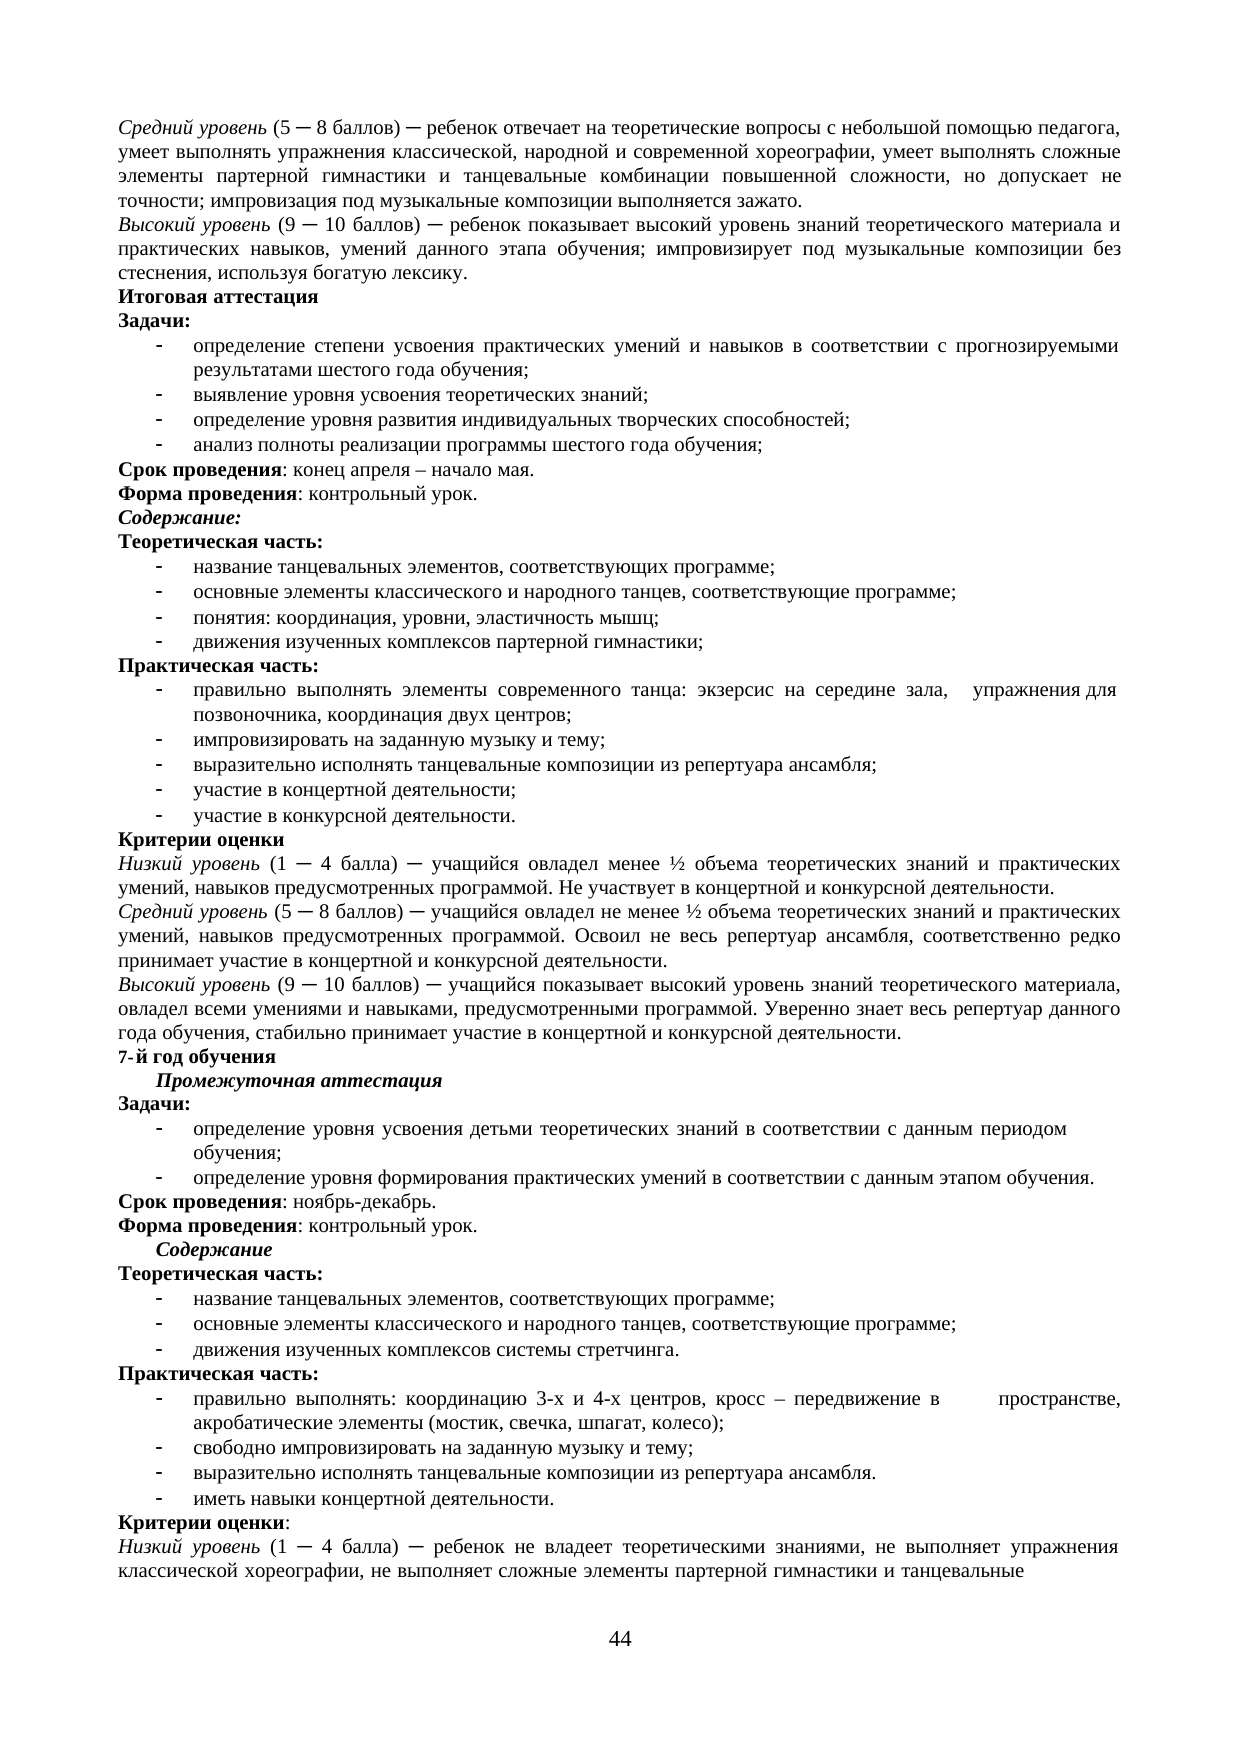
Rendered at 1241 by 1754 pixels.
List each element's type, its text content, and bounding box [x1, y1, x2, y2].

text Содержание [156, 1237, 1209, 1261]
text Форма проведения: контрольный урок. [118, 481, 1209, 505]
text Срок проведения: ноябрь-декабрь. [118, 1189, 1209, 1213]
list основные элементы классического и народного танцев, соответствующие программе; [155, 578, 1209, 604]
subtitle й год обучения [118, 1044, 1209, 1068]
list движения изученных комплексов системы стретчинга. [155, 1336, 1209, 1361]
text Высокий уровень (9 ─ 10 баллов) ─ учащийся показывает высокий уровень знаний теоретического материала, овладел всеми умениями и навыками, предусмотренными программой. Уверенно знает весь репертуар данного года обучения, стабильно принимает участие в концертной и конкурсной деятельности. [118, 972, 1122, 1044]
list название танцевальных элементов, соответствующих программе; [155, 1285, 1209, 1311]
subtitle Практическая часть: [118, 654, 1209, 677]
text Низкий уровень (1 ─ 4 балла) ─ ребенок не владеет теоретическими знаниями, не выполняет упражнения классической хореографии, не выполняет сложные элементы партерной гимнастики и танцевальные [118, 1534, 1128, 1582]
list определение уровня формирования практических умений в соответствии с данным этапом обучения. [155, 1164, 1209, 1189]
subtitle Задачи: [118, 1092, 1209, 1116]
list участие в концертной деятельности; [155, 777, 1209, 802]
subtitle Итоговая аттестация Задачи: [118, 284, 318, 332]
list выразительно исполнять танцевальные композиции из репертуара ансамбля; [155, 751, 1209, 777]
text Содержание: [118, 505, 1209, 529]
text Низкий уровень (1 ─ 4 балла) ─ учащийся овладел менее ½ объема теоретических знаний и практических умений, навыков предусмотренных программой. Не участвует в концертной и конкурсной деятельности. [118, 851, 1122, 899]
list участие в конкурсной деятельности. [155, 802, 1209, 827]
list понятия: координация, уровни, эластичность мышц; [155, 604, 1209, 629]
list свободно импровизировать на заданную музыку и тему; [155, 1434, 1209, 1459]
list название танцевальных элементов, соответствующих программе; [155, 553, 1209, 578]
list определение уровня усвоения детьми теоретических знаний в соответствии с данным периодом обучения; [156, 1116, 1121, 1164]
text Высокий уровень (9 ─ 10 баллов) ─ ребенок показывает высокий уровень знаний теоретического материала и практических навыков, умений данного этапа обучения; импровизирует под музыкальные композиции без стеснения, используя богатую лексику. [118, 212, 1122, 284]
list правильно выполнять: координацию 3-х и 4-х центров, кросс – передвижение в пространстве, акробатические элементы (мостик, свечка, шпагат, колесо); [156, 1386, 1122, 1434]
subtitle Практическая часть: [118, 1362, 1209, 1386]
list выразительно исполнять танцевальные композиции из репертуара ансамбля. [155, 1459, 1209, 1485]
list импровизировать на заданную музыку и тему; [155, 726, 1209, 751]
list анализ полноты реализации программы шестого года обучения; [155, 431, 1209, 457]
list правильно выполнять элементы современного танца: экзерсис на середине зала, упражнения для позвоночника, координация двух центров; [156, 677, 1122, 726]
text Средний уровень (5 ─ 8 баллов) ─ ребенок отвечает на теоретические вопросы с небольшой помощью педагога, умеет выполнять упражнения классической, народной и современной хореографии, умеет выполнять сложные элементы партерной гимнастики и танцевальные комбинации повышенной сложности, но допускает не точности; импровизация под музыкальные композиции выполняется зажато. [118, 115, 1122, 212]
list основные элементы классического и народного танцев, соответствующие программе; [155, 1311, 1209, 1336]
list иметь навыки концертной деятельности. [155, 1485, 1209, 1510]
list определение степени усвоения практических умений и навыков в соответствии с прогнозируемыми результатами шестого года обучения; [156, 332, 1121, 381]
subtitle Критерии оценки [118, 827, 1209, 851]
subtitle Теоретическая часть: [118, 1261, 1209, 1285]
text Форма проведения: контрольный урок. [118, 1213, 1209, 1237]
text Средний уровень (5 ─ 8 баллов) ─ учащийся овладел не менее ½ объема теоретических знаний и практических умений, навыков предусмотренных программой. Освоил не весь репертуар ансамбля, соответственно редко принимает участие в концертной и конкурсной деятельности. [118, 899, 1122, 972]
text Срок проведения: конец апреля – начало мая. [118, 457, 1209, 481]
list движения изученных комплексов партерной гимнастики; [155, 629, 1209, 653]
list выявление уровня усвоения теоретических знаний; [155, 381, 1209, 406]
text Промежуточная аттестация [156, 1068, 1209, 1092]
subtitle Теоретическая часть: [118, 529, 1209, 553]
subtitle Критерии оценки: [118, 1510, 1209, 1534]
list определение уровня развития индивидуальных творческих способностей; [155, 406, 1209, 431]
